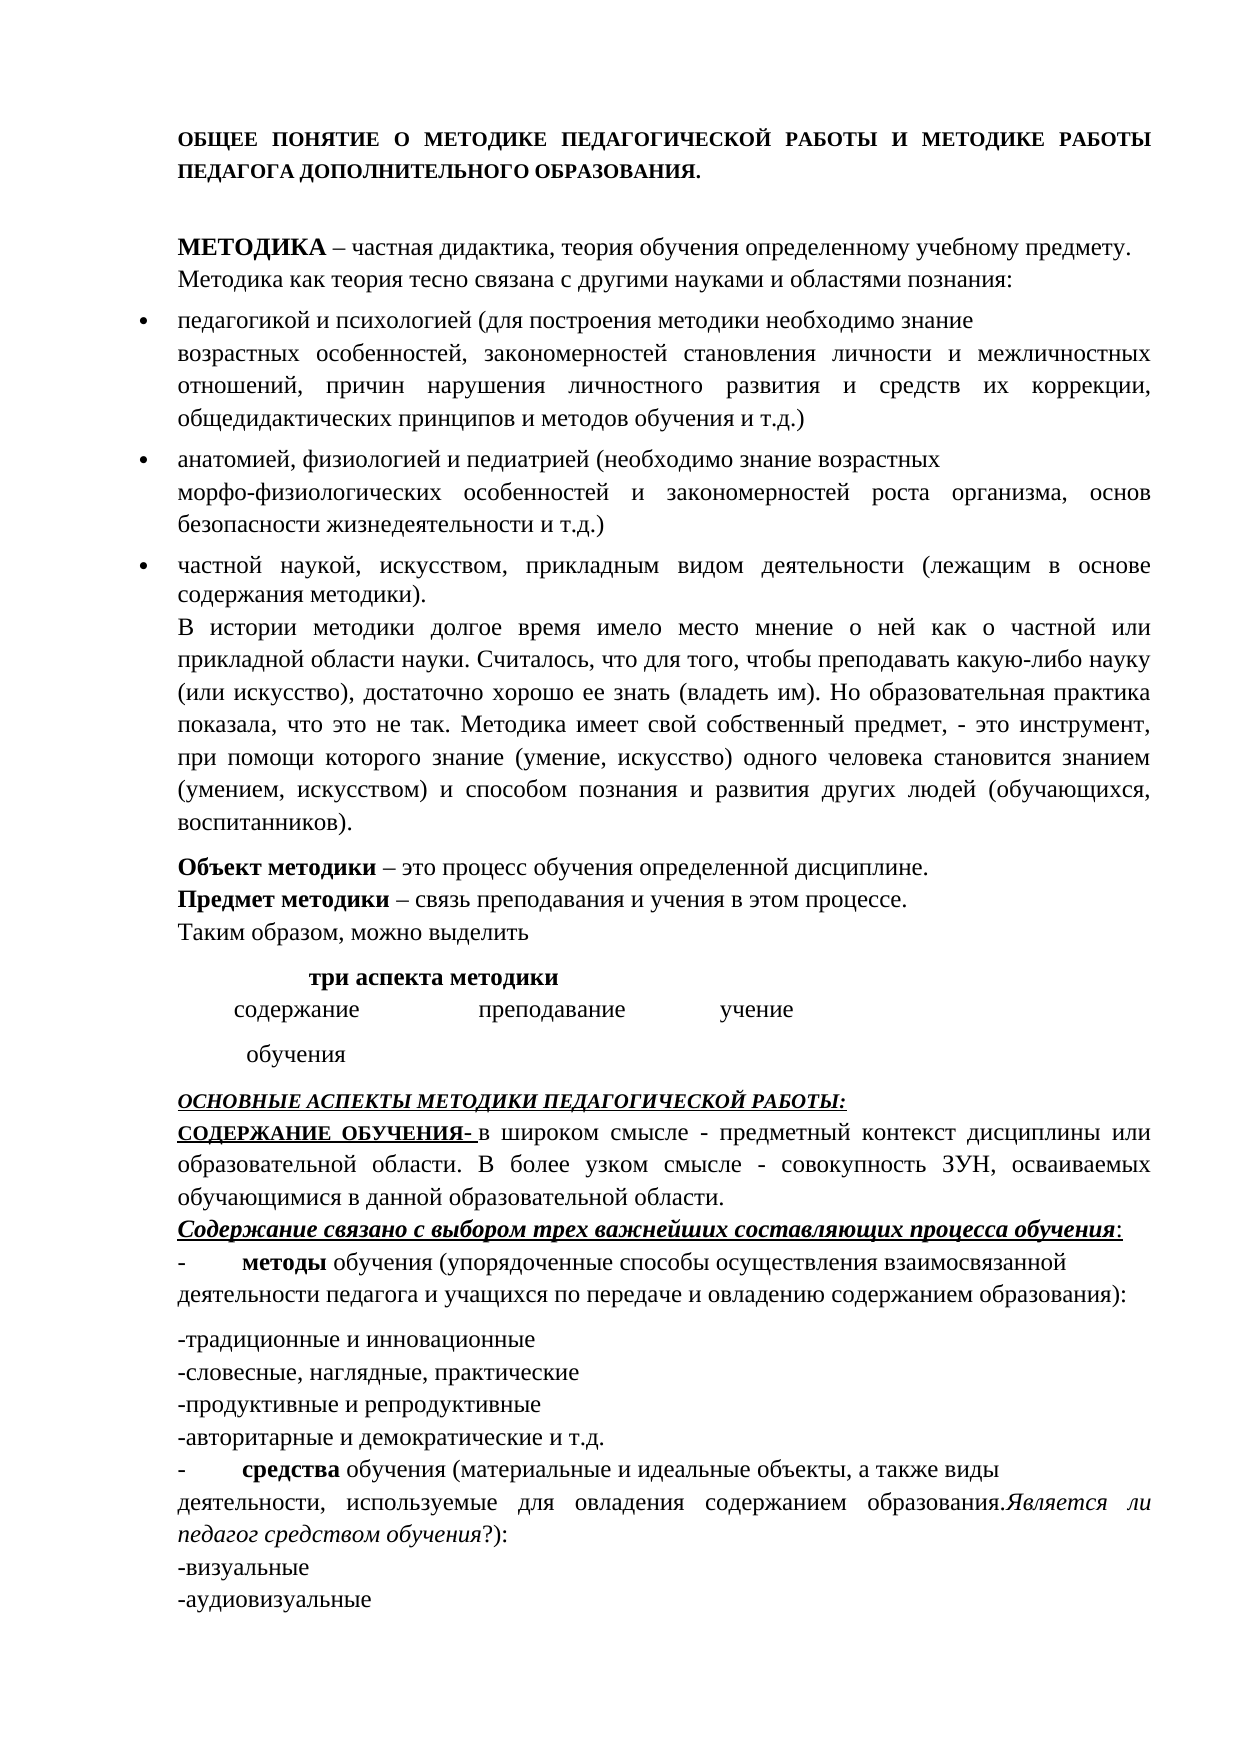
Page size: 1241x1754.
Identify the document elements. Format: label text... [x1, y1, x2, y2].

text Методика как теория тесно связана с другими науками и областями познания: [177, 261, 1152, 293]
text В истории методики долгое время имело место мнение о ней как о частной или прикладной области науки. Считалось, что для того, чтобы преподавать какую-либо науку (или искусство), достаточно хорошо ее знать (владеть им). Но образовательная практика показала, что это не так. Методика имеет свой собственный предмет, - это инструмент, при помощи которого знание (умение, искусство) одного человека становится знанием (умением, искусством) и способом познания и развития других людей (обучающихся, воспитанников). [177, 608, 1152, 836]
text - средства обучения (материальные и идеальные объекты, а также виды [177, 1451, 1152, 1483]
text Предмет методики – связь преподавания и учения в этом процессе. [177, 881, 1152, 913]
list педагогикой и психологией (для построения методики необходимо знание [140, 306, 1152, 334]
text морфо-физиологических особенностей и закономерностей роста организма, основ безопасности жизнедеятельности и т.д.) [177, 473, 1152, 538]
text - методы обучения (упорядоченные способы осуществления взаимосвязанной [177, 1243, 1152, 1276]
text -аудиовизуальные [177, 1581, 1152, 1613]
list анатомией, физиологией и педиатрией (необходимо знание возрастных [140, 444, 1152, 473]
list частной наукой, искусством, прикладным видом деятельности (лежащим в основе содержания методики). [140, 551, 1152, 608]
text деятельности, используемые для овладения содержанием образования.Является ли педагог средством обучения?): [177, 1483, 1152, 1548]
text Содержание связано с выбором трех важнейших составляющих процесса обучения: [177, 1211, 1152, 1243]
text содержание преподавание учение [177, 991, 1152, 1023]
text -визуальные [177, 1548, 1152, 1581]
text ОСНОВНЫЕ АСПЕКТЫ МЕТОДИКИ ПЕДАГОГИЧЕСКОЙ РАБОТЫ: [177, 1081, 1152, 1113]
text ОБЩЕЕ ПОНЯТИЕ О МЕТОДИКЕ ПЕДАГОГИЧЕСКОЙ РАБОТЫ И МЕТОДИКЕ РАБОТЫ ПЕДАГОГА ДОПОЛНИТЕЛЬНОГО ОБРАЗОВАНИЯ. [177, 118, 1152, 183]
text -традиционные и инновационные [177, 1321, 1152, 1353]
text МЕТОДИКА – частная дидактика, теория обучения определенному учебному предмету. [177, 228, 1152, 261]
text -продуктивные и репродуктивные [177, 1386, 1152, 1418]
text Объект методики – это процесс обучения определенной дисциплине. [177, 848, 1152, 881]
text СОДЕРЖАНИЕ ОБУЧЕНИЯ- в широком смысле - предметный контекст дисциплины или образовательной области. В более узком смысле - совокупность ЗУН, осваиваемых обучающимися в данной образовательной области. [177, 1113, 1152, 1211]
text -авторитарные и демократические и т.д. [177, 1418, 1152, 1451]
text деятельности педагога и учащихся по передаче и овладению содержанием образования): [177, 1276, 1152, 1308]
text возрастных особенностей, закономерностей становления личности и межличностных отношений, причин нарушения личностного развития и средств их коррекции, общедидактических принципов и методов обучения и т.д.) [177, 334, 1152, 432]
text Таким образом, можно выделить [177, 913, 1152, 946]
text три аспекта методики [177, 958, 1152, 991]
text обучения [177, 1036, 1152, 1068]
text -словесные, наглядные, практические [177, 1353, 1152, 1386]
